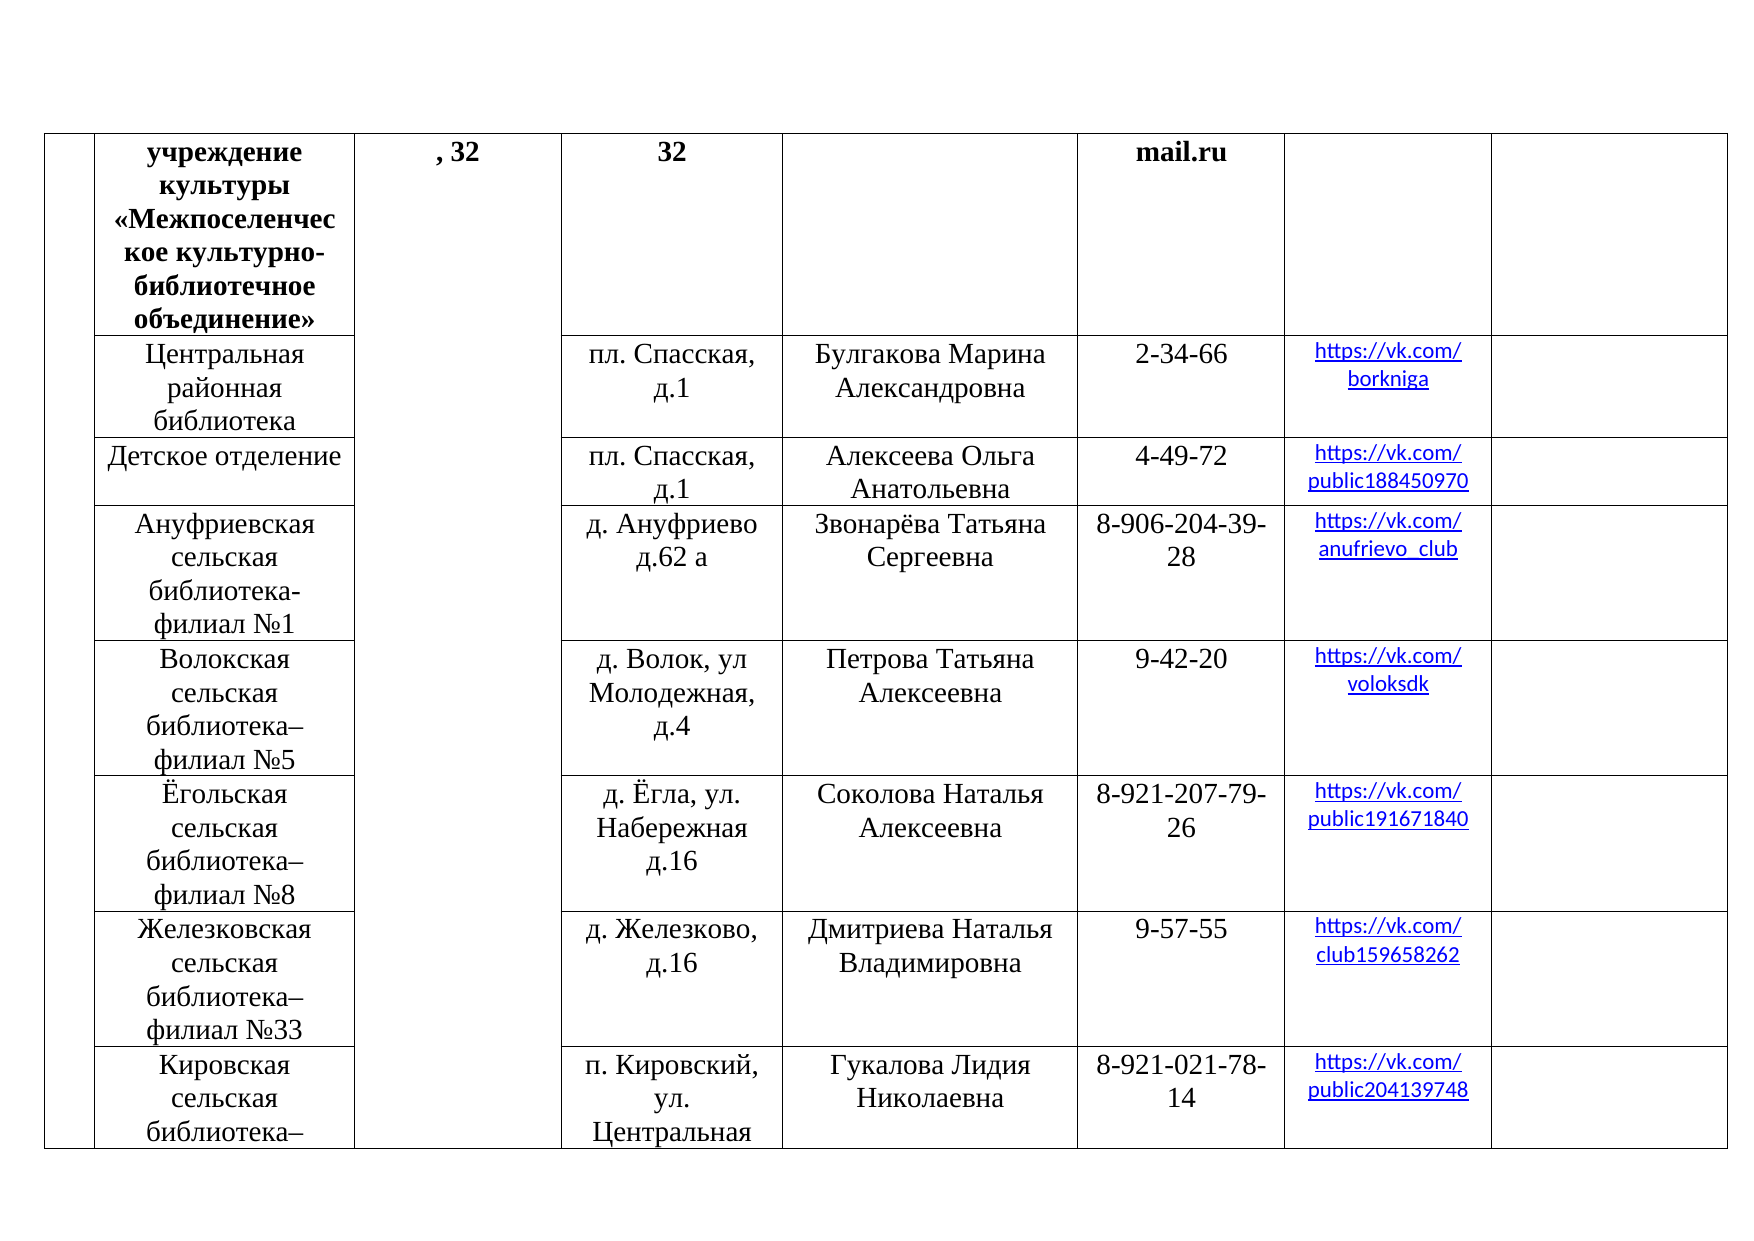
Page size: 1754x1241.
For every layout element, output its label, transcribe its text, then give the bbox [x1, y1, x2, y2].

table_cell пл. Спасская, д.1 [562, 336, 782, 437]
table_cell Петрова Татьяна Алексеевна [783, 641, 1077, 775]
table_cell https://vk.com/voloksdk [1285, 641, 1491, 775]
table_cell [1492, 438, 1727, 505]
table_cell https://vk.com/public191671840 [1285, 776, 1491, 911]
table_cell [95, 134, 354, 335]
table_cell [1492, 134, 1727, 335]
table_cell 9-57-55 [1078, 912, 1284, 1046]
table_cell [1078, 134, 1284, 335]
table_cell д. Волок, ул Молодежная, д.4 [562, 641, 782, 775]
table_cell 5. [45, 134, 94, 1147]
table_cell Алексеева Ольга Анатольевна [783, 438, 1077, 505]
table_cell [95, 1047, 354, 1147]
table_cell [1492, 776, 1727, 911]
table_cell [1285, 134, 1491, 335]
table_cell https://vk.com/borkniga [1285, 336, 1491, 437]
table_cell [783, 134, 1077, 335]
table_cell Дмитриева Наталья Владимировна [783, 912, 1077, 1046]
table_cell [355, 134, 561, 1147]
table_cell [562, 134, 782, 335]
table_cell Железковская сельская библиотека–филиал №33 [95, 912, 354, 1046]
table_cell 2-34-66 [1078, 336, 1284, 437]
table_cell 8-906-204-39-28 [1078, 506, 1284, 640]
table_cell 9-42-20 [1078, 641, 1284, 775]
table_cell https://vk.com/anufrievo_club [1285, 506, 1491, 640]
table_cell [1285, 1047, 1491, 1147]
table_cell https://vk.com/public188450970 [1285, 438, 1491, 505]
table_cell Ануфриевская сельская библиотека-филиал №1 [95, 506, 354, 640]
table_cell Соколова Наталья Алексеевна [783, 776, 1077, 911]
table_cell 8-921-021-78-14 [1078, 1047, 1284, 1147]
table_cell д. Ануфриево д.62 а [562, 506, 782, 640]
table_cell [783, 1047, 1077, 1147]
table_cell https://vk.com/club159658262 [1285, 912, 1491, 1046]
table_cell [1492, 506, 1727, 640]
table_cell Булгакова Марина Александровна [783, 336, 1077, 437]
table_cell [1492, 336, 1727, 437]
table_cell 8-921-207-79-26 [1078, 776, 1284, 911]
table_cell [562, 1047, 782, 1147]
table_cell 4-49-72 [1078, 438, 1284, 505]
table_cell Волокская сельская библиотека–филиал №5 [95, 641, 354, 775]
table_cell Звонарёва Татьяна Сергеевна [783, 506, 1077, 640]
table_cell Центральная районная библиотека [95, 336, 354, 437]
table_cell Детское отделение [95, 438, 354, 505]
table_cell д. Железково, д.16 [562, 912, 782, 1046]
table_cell д. Ёгла, ул. Набережная д.16 [562, 776, 782, 911]
table_cell пл. Спасская, д.1 [562, 438, 782, 505]
table_cell Ёгольская сельская библиотека–филиал №8 [95, 776, 354, 911]
table_cell [1492, 1047, 1727, 1147]
table_cell [1492, 912, 1727, 1046]
table_cell [1492, 641, 1727, 775]
